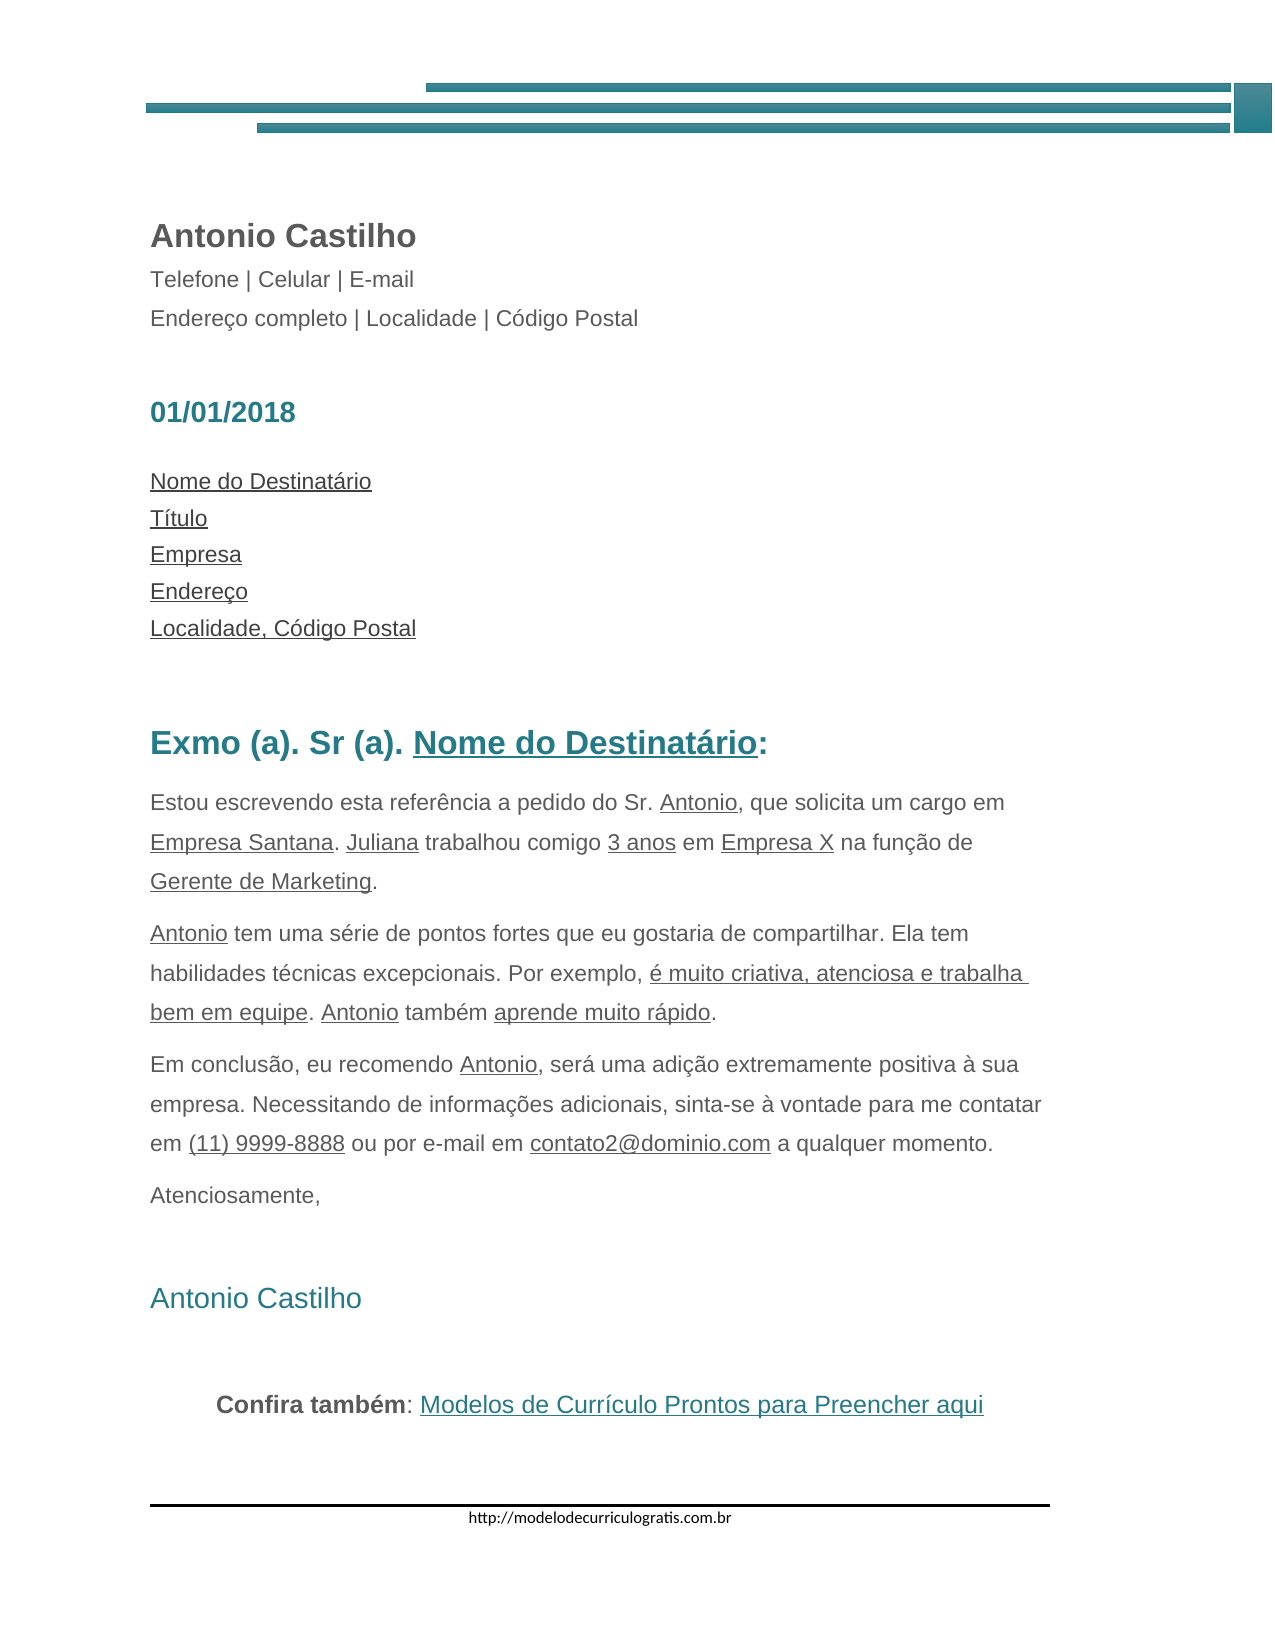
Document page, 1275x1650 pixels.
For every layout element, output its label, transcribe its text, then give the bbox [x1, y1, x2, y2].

text 01/01/2018 [150, 395, 1050, 428]
text Atenciosamente, [150, 1182, 1050, 1208]
text Endereço completo | Localidade | Código Postal [150, 305, 1050, 332]
text Em conclusão, eu recomendo Antonio, será uma adição extremamente positiva à sua empresa. Necessitando de informações adicionais, sinta-se à vontade para me contatar em (11) 9999-8888 ou por e-mail em contato2@dominio.com a qualquer momento. [150, 1051, 1050, 1157]
text Empresa [150, 541, 1050, 568]
text Endereço [150, 578, 1050, 604]
text Antonio Castilho [150, 1281, 1050, 1314]
text Localidade, Código Postal [150, 615, 1050, 641]
text Confira também: Modelos de Currículo Prontos para Preencher aqui [150, 1390, 1050, 1419]
text Telefone | Celular | E-mail [150, 266, 1050, 292]
text Exmo (a). Sr (a). Nome do Destinatário: [150, 723, 1050, 761]
text Estou escrevendo esta referência a pedido do Sr. Antonio, que solicita um cargo em Empresa Santana. Juliana trabalhou comigo 3 anos em Empresa X na função de Gerente de Marketing. [150, 789, 1050, 895]
text Antonio Castilho [150, 216, 1050, 254]
text Antonio tem uma série de pontos fortes que eu gostaria de compartilhar. Ela tem habilidades técnicas excepcionais. Por exemplo, é muito criativa, atenciosa e trabalha bem em equipe. Antonio também aprende muito rápido. [150, 920, 1050, 1026]
text Nome do Destinatário [150, 468, 1050, 494]
text Título [150, 504, 1050, 531]
